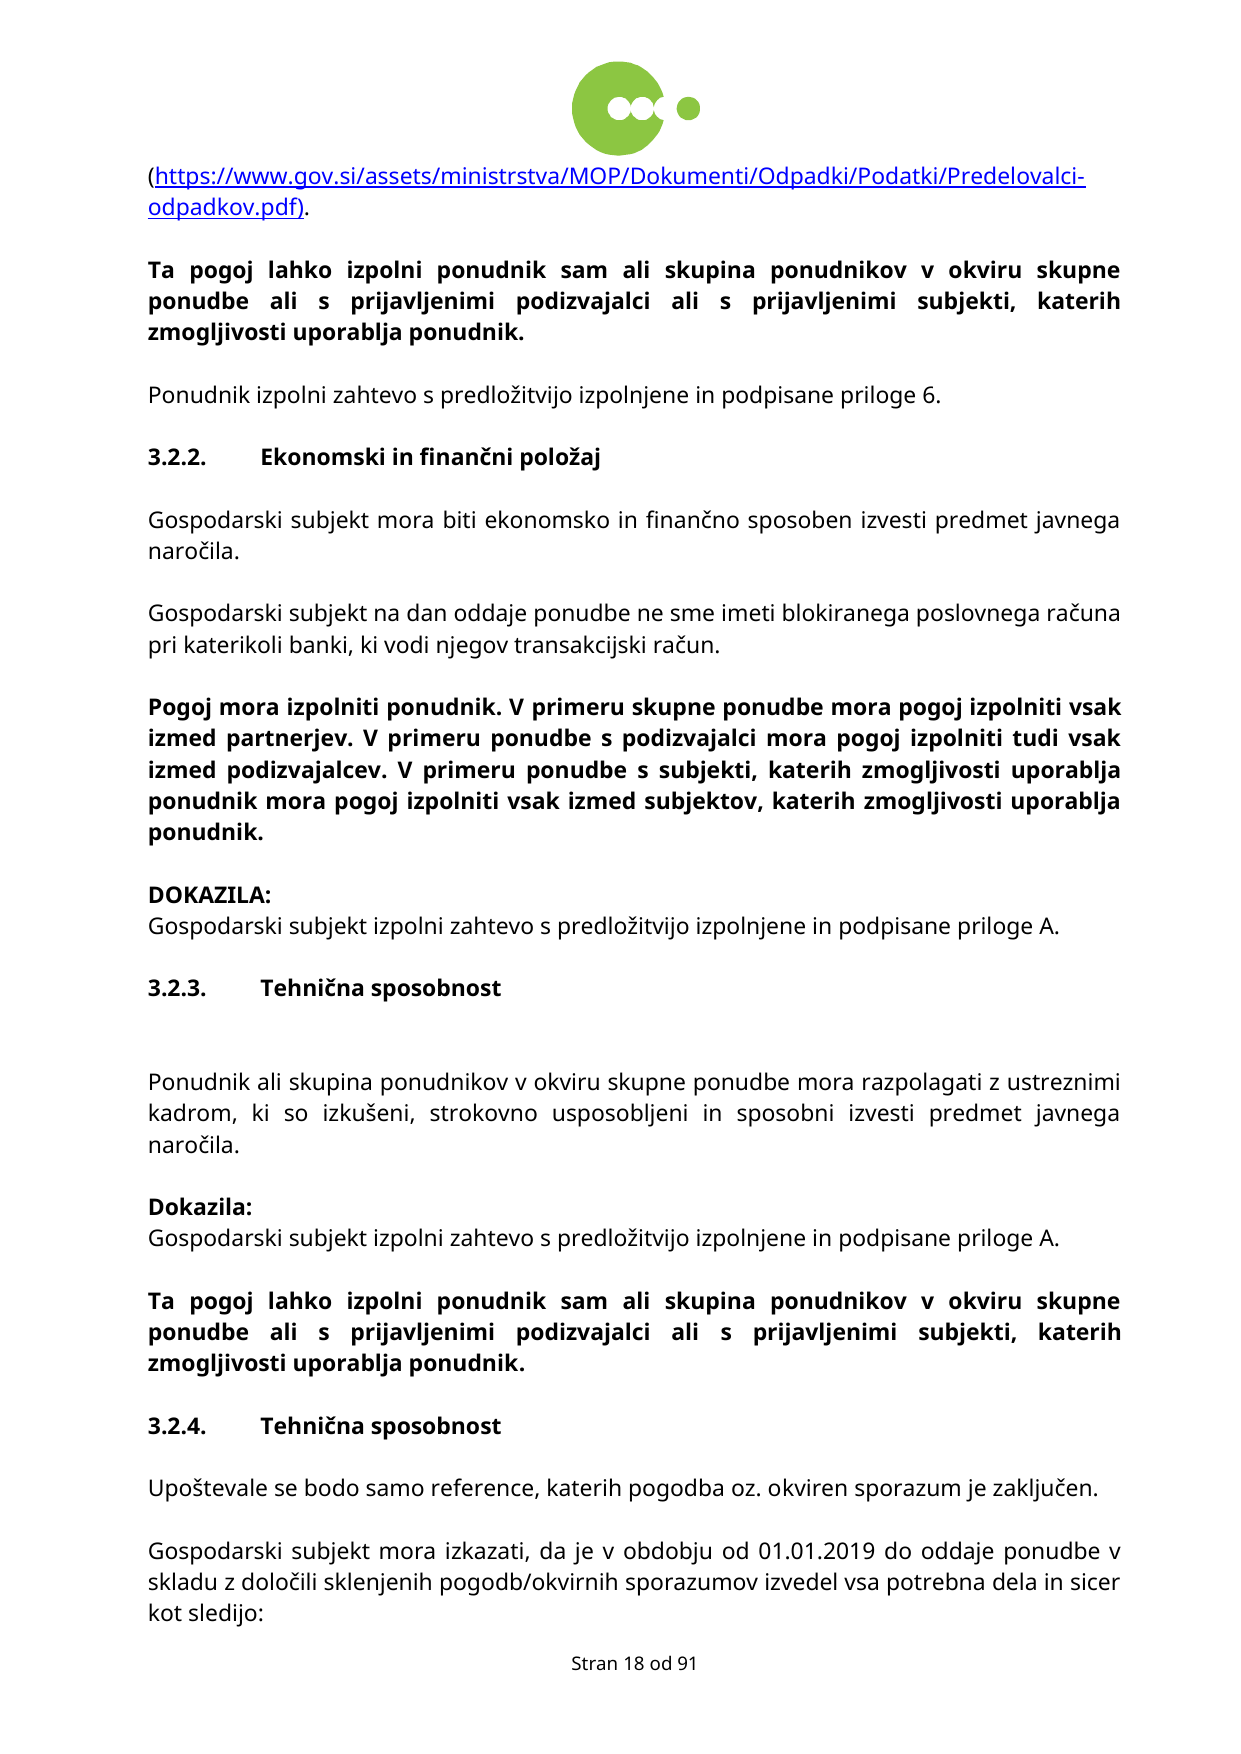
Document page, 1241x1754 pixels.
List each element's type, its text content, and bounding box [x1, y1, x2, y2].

list Ekonomski in finančni položaj [148, 441, 1122, 472]
text Pogoj mora izpolniti ponudnik. V primeru skupne ponudbe mora pogoj izpolniti vsak izmed partnerjev. V primeru ponudbe s podizvajalci mora pogoj izpolniti tudi vsak izmed podizvajalcev. V primeru ponudbe s subjekti, katerih zmogljivosti uporablja ponudnik mora pogoj izpolniti vsak izmed subjektov, katerih zmogljivosti uporablja ponudnik. [148, 691, 1122, 847]
text (https://www.gov.si/assets/ministrstva/MOP/Dokumenti/Odpadki/Podatki/Predelovalci-odpadkov.pdf). [148, 160, 1122, 222]
text DOKAZILA: [148, 879, 1122, 910]
text Gospodarski subjekt izpolni zahtevo s predložitvijo izpolnjene in podpisane priloge A. [148, 1222, 1122, 1254]
text Upoštevale se bodo samo reference, katerih pogodba oz. okviren sporazum je zaključen. [148, 1472, 1122, 1504]
text Dokazila: [148, 1191, 1122, 1222]
text Gospodarski subjekt na dan oddaje ponudbe ne sme imeti blokiranega poslovnega računa pri katerikoli banki, ki vodi njegov transakcijski račun. [148, 597, 1122, 660]
text Ponudnik izpolni zahtevo s predložitvijo izpolnjene in podpisane priloge 6. [148, 379, 1122, 410]
text Gospodarski subjekt mora biti ekonomsko in finančno sposoben izvesti predmet javnega naročila. [148, 504, 1122, 566]
list Tehnična sposobnost [148, 1410, 1122, 1441]
text Ta pogoj lahko izpolni ponudnik sam ali skupina ponudnikov v okviru skupne ponudbe ali s prijavljenimi podizvajalci ali s prijavljenimi subjekti, katerih zmogljivosti uporablja ponudnik. [148, 254, 1122, 347]
text Gospodarski subjekt izpolni zahtevo s predložitvijo izpolnjene in podpisane priloge A. [148, 910, 1122, 941]
text Gospodarski subjekt mora izkazati, da je v obdobju od 01.01.2019 do oddaje ponudbe v skladu z določili sklenjenih pogodb/okvirnih sporazumov izvedel vsa potrebna dela in sicer kot sledijo: [148, 1535, 1122, 1629]
text Ponudnik ali skupina ponudnikov v okviru skupne ponudbe mora razpolagati z ustreznimi kadrom, ki so izkušeni, strokovno usposobljeni in sposobni izvesti predmet javnega naročila. [148, 1066, 1122, 1160]
text Ta pogoj lahko izpolni ponudnik sam ali skupina ponudnikov v okviru skupne ponudbe ali s prijavljenimi podizvajalci ali s prijavljenimi subjekti, katerih zmogljivosti uporablja ponudnik. [148, 1285, 1122, 1379]
list Tehnična sposobnost [148, 972, 1122, 1004]
